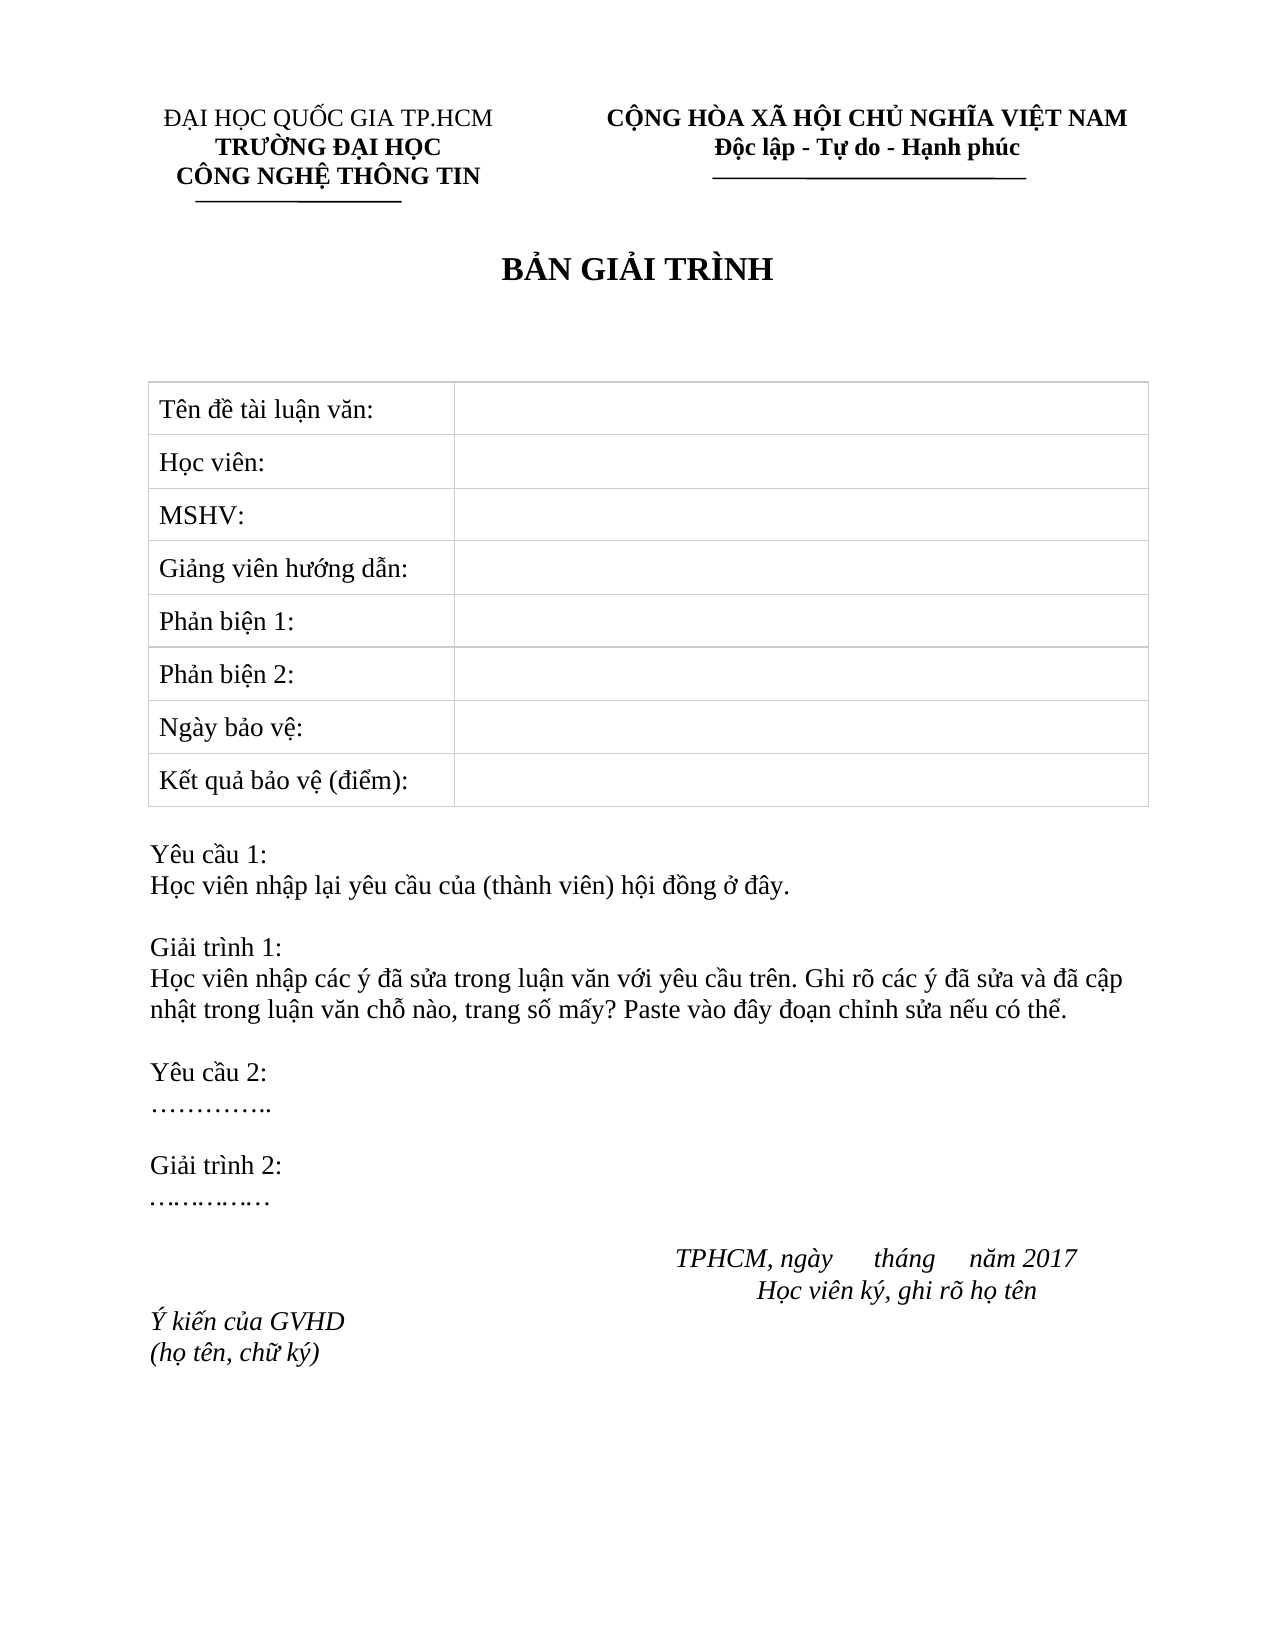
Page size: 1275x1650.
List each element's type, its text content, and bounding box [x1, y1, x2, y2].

table_header [455, 383, 1148, 434]
table_cell Kết quả bảo vệ (điểm): [149, 754, 454, 806]
table_header Tên đề tài luận văn: [149, 383, 454, 434]
table_cell [455, 595, 1148, 646]
text Giải trình 1: [150, 931, 1125, 962]
text TPHCM, ngày tháng năm 2017 [150, 1243, 1125, 1274]
text BẢN GIẢI TRÌNH [150, 249, 1125, 288]
table_cell [455, 435, 1148, 487]
table_cell Phản biện 2: [149, 648, 454, 699]
text Học viên ký, ghi rõ họ tên [150, 1274, 1125, 1305]
text Ý kiến của GVHD [150, 1305, 1125, 1336]
table_header ĐẠI HỌC QUỐC GIA TP.HCM TRƯỜNG ĐẠI HỌC CÔNG NGHỆ THÔNG TIN [94, 104, 562, 218]
text Yêu cầu 2: [150, 1056, 1125, 1087]
table_cell [455, 754, 1148, 806]
table_cell Phản biện 1: [149, 595, 454, 646]
table_cell MSHV: [149, 489, 454, 540]
table_cell [455, 541, 1148, 593]
table_cell [455, 701, 1148, 752]
text Giải trình 2: [150, 1149, 1125, 1180]
table_cell [455, 648, 1148, 699]
text Học viên nhập lại yêu cầu của (thành viên) hội đồng ở đây. [150, 869, 1125, 900]
text Yêu cầu 1: [150, 838, 1125, 869]
text (họ tên, chữ ký) [150, 1336, 1125, 1367]
table_cell Giảng viên hướng dẫn: [149, 541, 454, 593]
table_cell Học viên: [149, 435, 454, 487]
table_header CỘNG HÒA XÃ HỘI CHỦ NGHĨA VIỆT Độc lập - Tự do - Hạnh phúc [563, 104, 1172, 218]
text Học viên nhập các ý đã sửa trong luận văn với yêu cầu trên. Ghi rõ các ý đã sửa và đã cập nhật trong luận văn chỗ nào, trang số mấy? Paste vào đây đoạn chỉnh sửa nếu có thể. [150, 962, 1125, 1024]
table_cell [455, 489, 1148, 540]
text ………….. [150, 1087, 1125, 1118]
table_cell Ngày bảo vệ: [149, 701, 454, 752]
text …………… [150, 1180, 1125, 1211]
